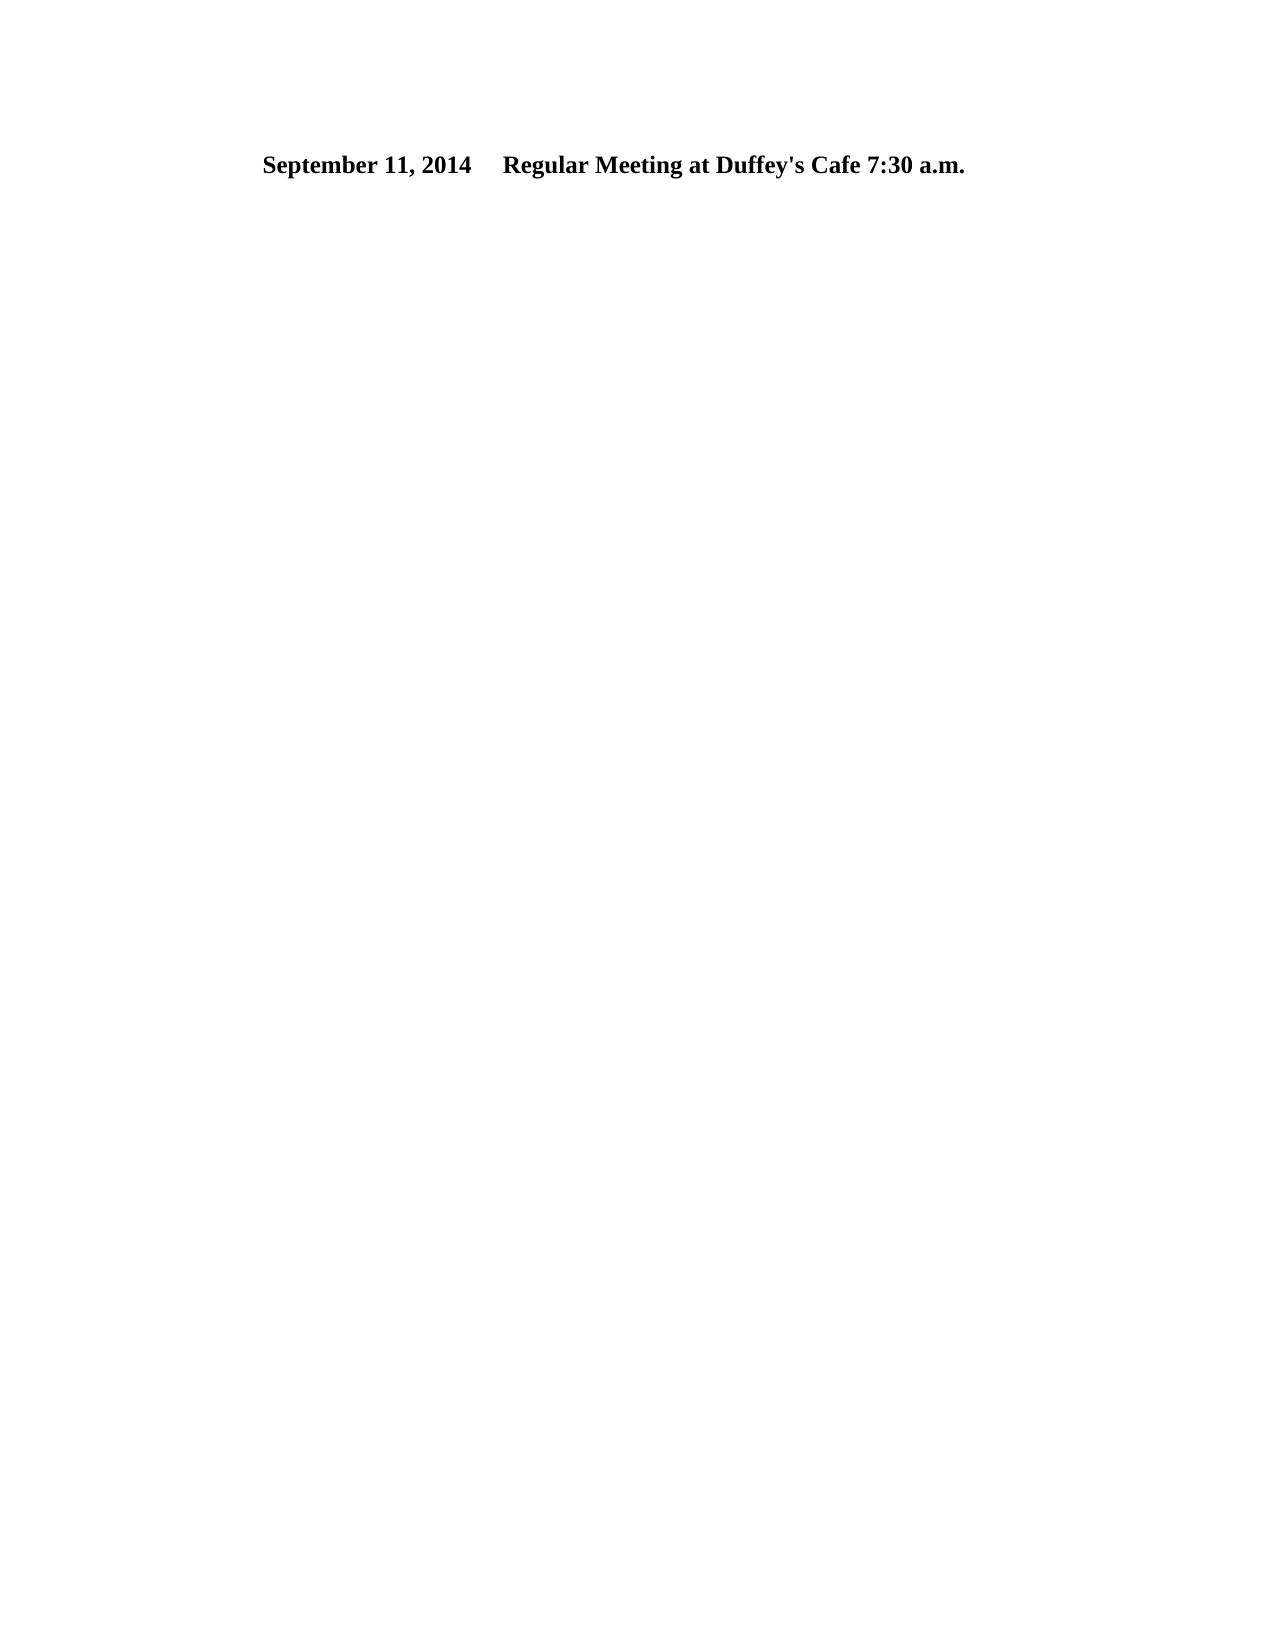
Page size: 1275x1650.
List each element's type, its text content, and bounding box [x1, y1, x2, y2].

text September 11, 2014 Regular Meeting at Duffey's Cafe 7:30 a.m. [187, 150, 1087, 179]
